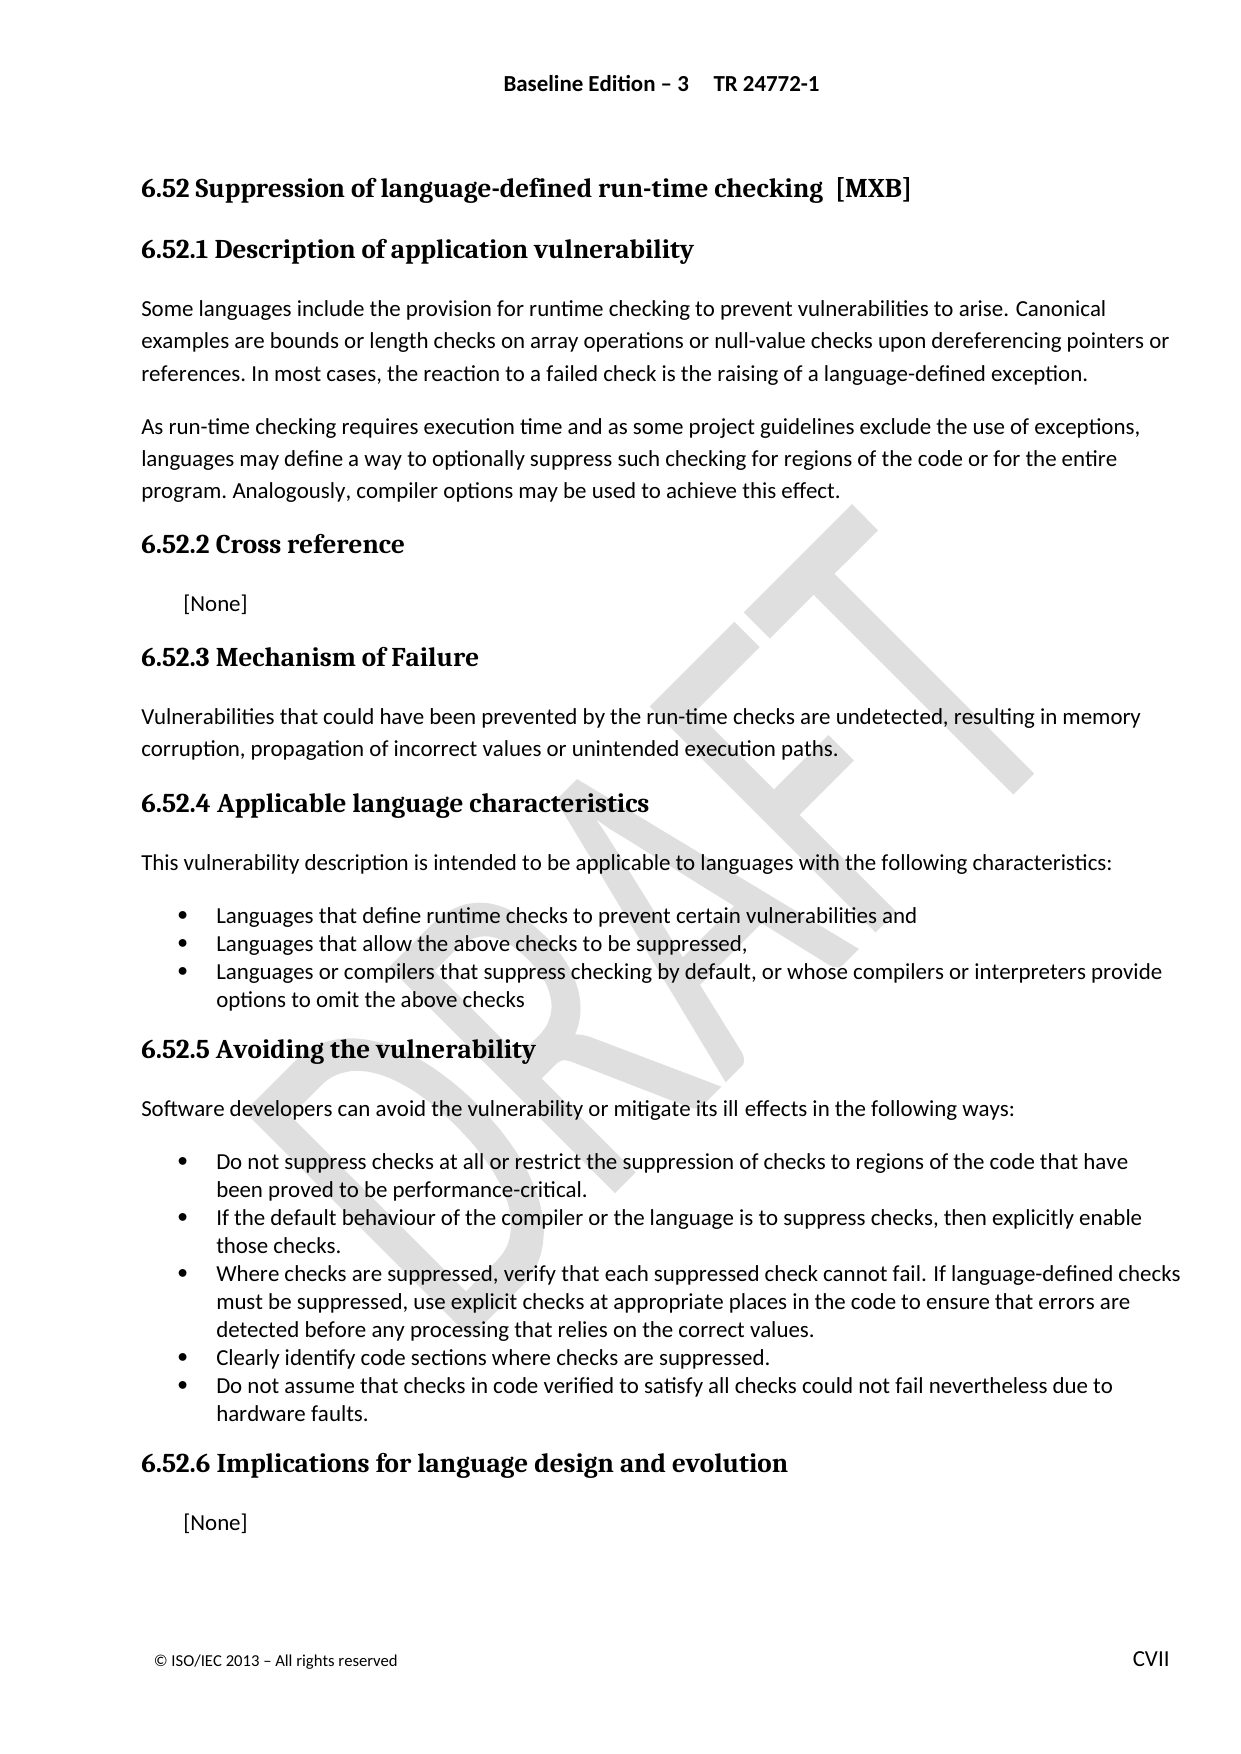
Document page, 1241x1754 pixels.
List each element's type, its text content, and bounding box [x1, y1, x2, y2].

list If the default behaviour of the compiler or the language is to suppress checks, then explicitly enable those checks. [178, 1203, 1182, 1259]
subtitle 6.52.4 Applicable language characteristics [141, 788, 1182, 819]
subtitle 6.52.1 Description of application vulnerability [141, 234, 1182, 265]
subtitle 6.52.2 Cross reference [141, 529, 1182, 560]
list Languages or compilers that suppress checking by default, or whose compilers or interpreters provide options to omit the above checks [178, 957, 1182, 1013]
subtitle 6.52 Suppression of language-defined run-time checking [MXB] [141, 173, 1182, 205]
subtitle 6.52.5 Avoiding the vulnerability [141, 1034, 1182, 1065]
text Some languages include the provision for runtime checking to prevent vulnerabilities to arise. Canonical examples are bounds or length checks on array operations or null-value checks upon dereferencing pointers or references. In most cases, the reaction to a failed check is the raising of a language-defined exception. [141, 294, 1182, 387]
list Do not assume that checks in code verified to satisfy all checks could not fail nevertheless due to hardware faults. [178, 1371, 1182, 1427]
list Languages that define runtime checks to prevent certain vulnerabilities and [178, 901, 1182, 929]
list Where checks are suppressed, verify that each suppressed check cannot fail. If language-defined checks must be suppressed, use explicit checks at appropriate places in the code to ensure that errors are detected before any processing that relies on the correct values. [178, 1259, 1182, 1343]
text This vulnerability description is intended to be applicable to languages with the following characteristics: [141, 848, 1182, 876]
text As run-time checking requires execution time and as some project guidelines exclude the use of exceptions, languages may define a way to optionally suppress such checking for regions of the code or for the entire program. Analogously, compiler options may be used to achieve this effect. [141, 412, 1182, 504]
subtitle 6.52.3 Mechanism of Failure [141, 642, 1182, 673]
list Do not suppress checks at all or restrict the suppression of checks to regions of the code that have been proved to be performance-critical. [178, 1147, 1182, 1203]
list Languages that allow the above checks to be suppressed, [178, 929, 1182, 957]
list Clearly identify code sections where checks are suppressed. [178, 1343, 1182, 1371]
text Vulnerabilities that could have been prevented by the run-time checks are undetected, resulting in memory corruption, propagation of incorrect values or unintended execution paths. [141, 702, 1182, 763]
text [None] [183, 589, 1182, 617]
text Software developers can avoid the vulnerability or mitigate its ill effects in the following ways: [141, 1094, 1182, 1122]
subtitle 6.52.6 Implications for language design and evolution [141, 1448, 1182, 1479]
text [None] [183, 1508, 1182, 1536]
